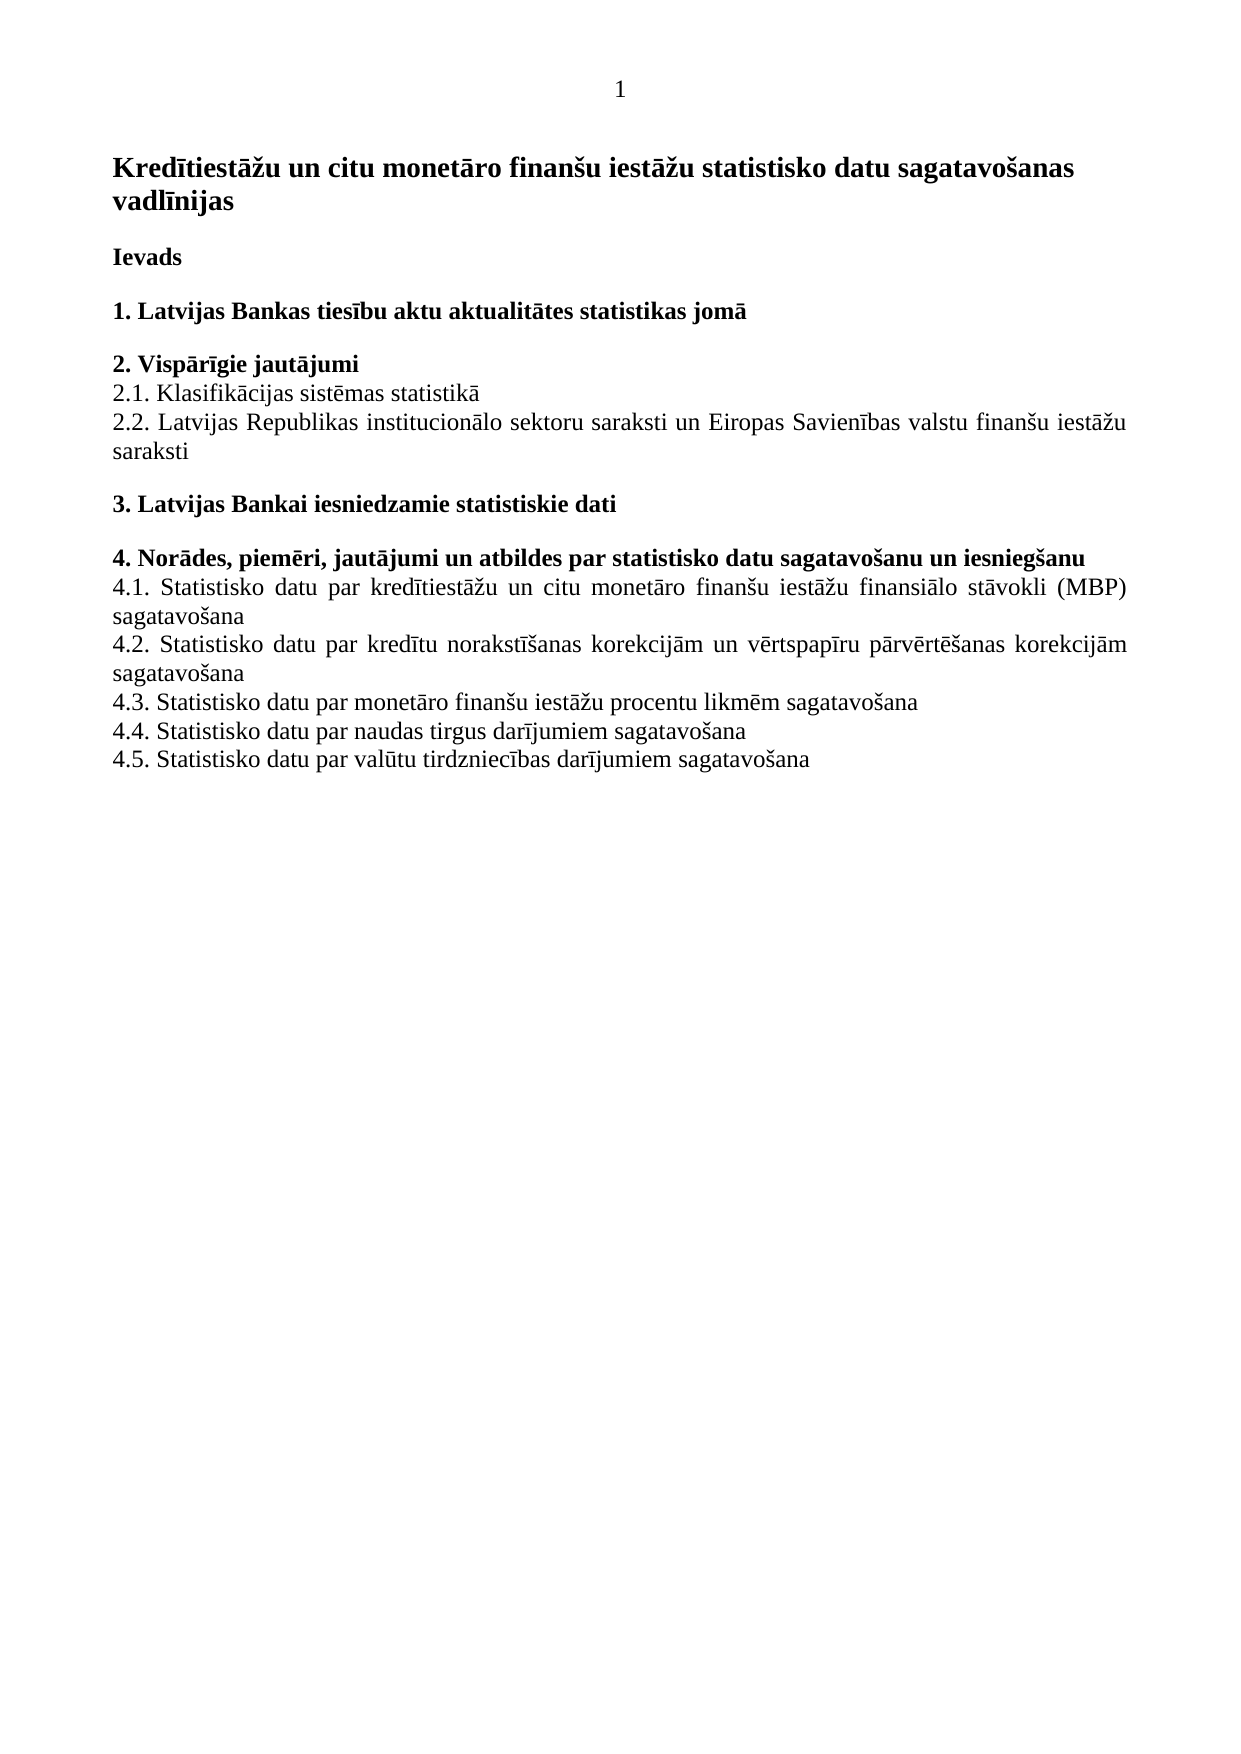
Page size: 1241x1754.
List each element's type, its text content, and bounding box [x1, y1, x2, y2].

text 2.2. Latvijas Republikas institucionālo sektoru saraksti un Eiropas Savienības valstu finanšu iestāžu saraksti [112, 407, 1128, 464]
text 1. Latvijas Bankas tiesību aktu aktualitātes statistikas jomā [112, 296, 1128, 324]
text 2.1. Klasifikācijas sistēmas statistikā [112, 378, 1128, 407]
text Kredītiestāžu un citu monetāro finanšu iestāžu statistisko datu sagatavošanas vadlīnijas [112, 150, 1128, 217]
text 3. Latvijas Bankai iesniedzamie statistiskie dati [112, 489, 1128, 518]
text Ievads [112, 242, 1128, 271]
text 4.2. Statistisko datu par kredītu norakstīšanas korekcijām un vērtspapīru pārvērtēšanas korekcijām sagatavošana [112, 629, 1128, 687]
text 2. Vispārīgie jautājumi [112, 349, 1128, 378]
text 4.3. Statistisko datu par monetāro finanšu iestāžu procentu likmēm sagatavošana [112, 687, 1128, 716]
text 4.1. Statistisko datu par kredītiestāžu un citu monetāro finanšu iestāžu finansiālo stāvokli (MBP) sagatavošana [112, 572, 1128, 629]
text 4. Norādes, piemēri, jautājumi un atbildes par statistisko datu sagatavošanu un iesniegšanu [112, 543, 1128, 572]
text 4.5. Statistisko datu par valūtu tirdzniecības darījumiem sagatavošana [112, 744, 1128, 773]
text 4.4. Statistisko datu par naudas tirgus darījumiem sagatavošana [112, 716, 1128, 744]
